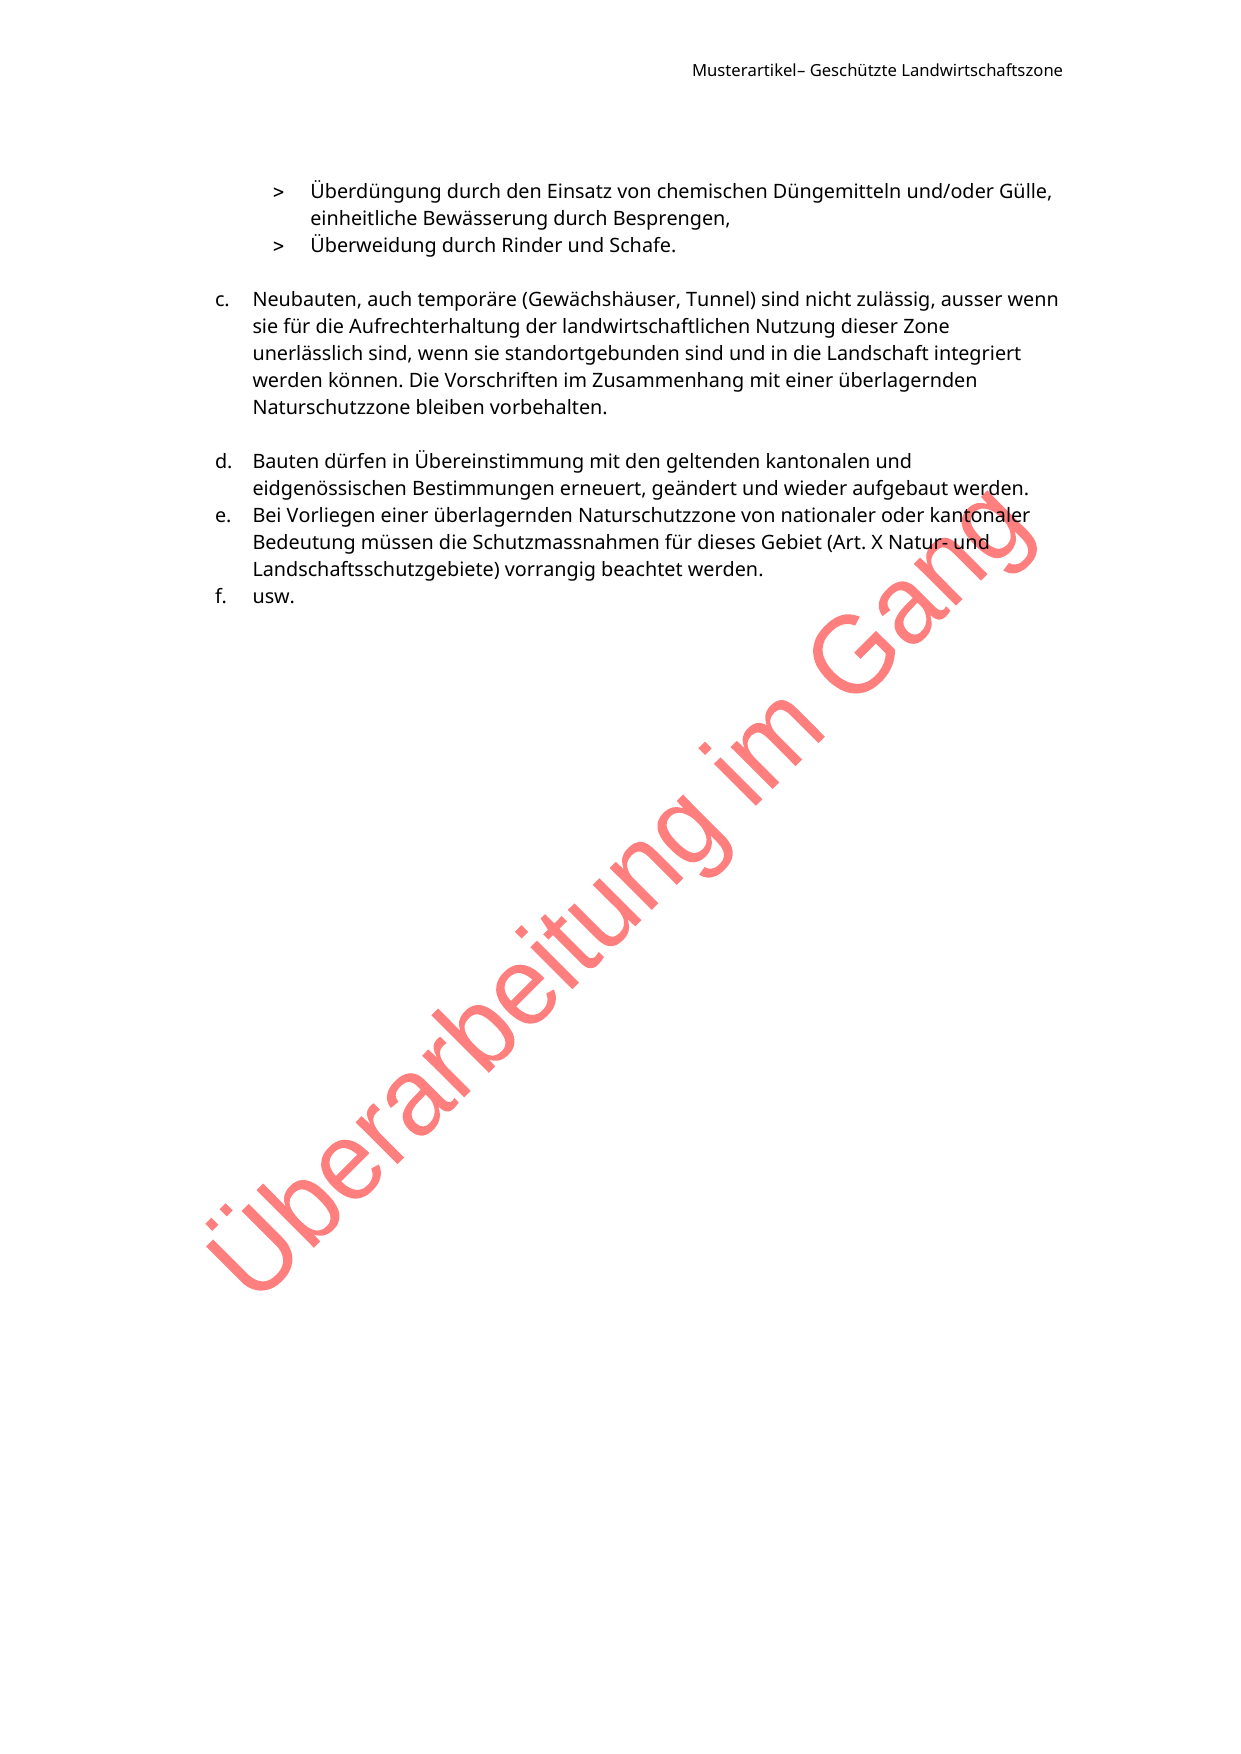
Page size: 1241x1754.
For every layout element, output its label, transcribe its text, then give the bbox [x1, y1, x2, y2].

list Neubauten, auch temporäre (Gewächshäuser, Tunnel) sind nicht zulässig, ausser wenn sie für die Aufrechterhaltung der landwirtschaftlichen Nutzung dieser Zone unerlässlich sind, wenn sie standortgebunden sind und in die Landschaft integriert werden können. Die Vorschriften im Zusammenhang mit einer überlagernden Naturschutzzone bleiben vorbehalten. [215, 285, 1063, 420]
list usw. [215, 582, 1063, 609]
list Bauten dürfen in Übereinstimmung mit den geltenden kantonalen und eidgenössischen Bestimmungen erneuert, geändert und wieder aufgebaut werden. [215, 447, 1063, 501]
list Überweidung durch Rinder und Schafe. [273, 231, 1063, 258]
list Überdüngung durch den Einsatz von chemischen Düngemitteln und/oder Gülle, einheitliche Bewässerung durch Besprengen, [273, 177, 1063, 231]
list Bei Vorliegen einer überlagernden Naturschutzzone von nationaler oder kantonaler Bedeutung müssen die Schutzmassnahmen für dieses Gebiet (Art. X Natur- und Landschaftsschutzgebiete) vorrangig beachtet werden. [215, 501, 1063, 582]
